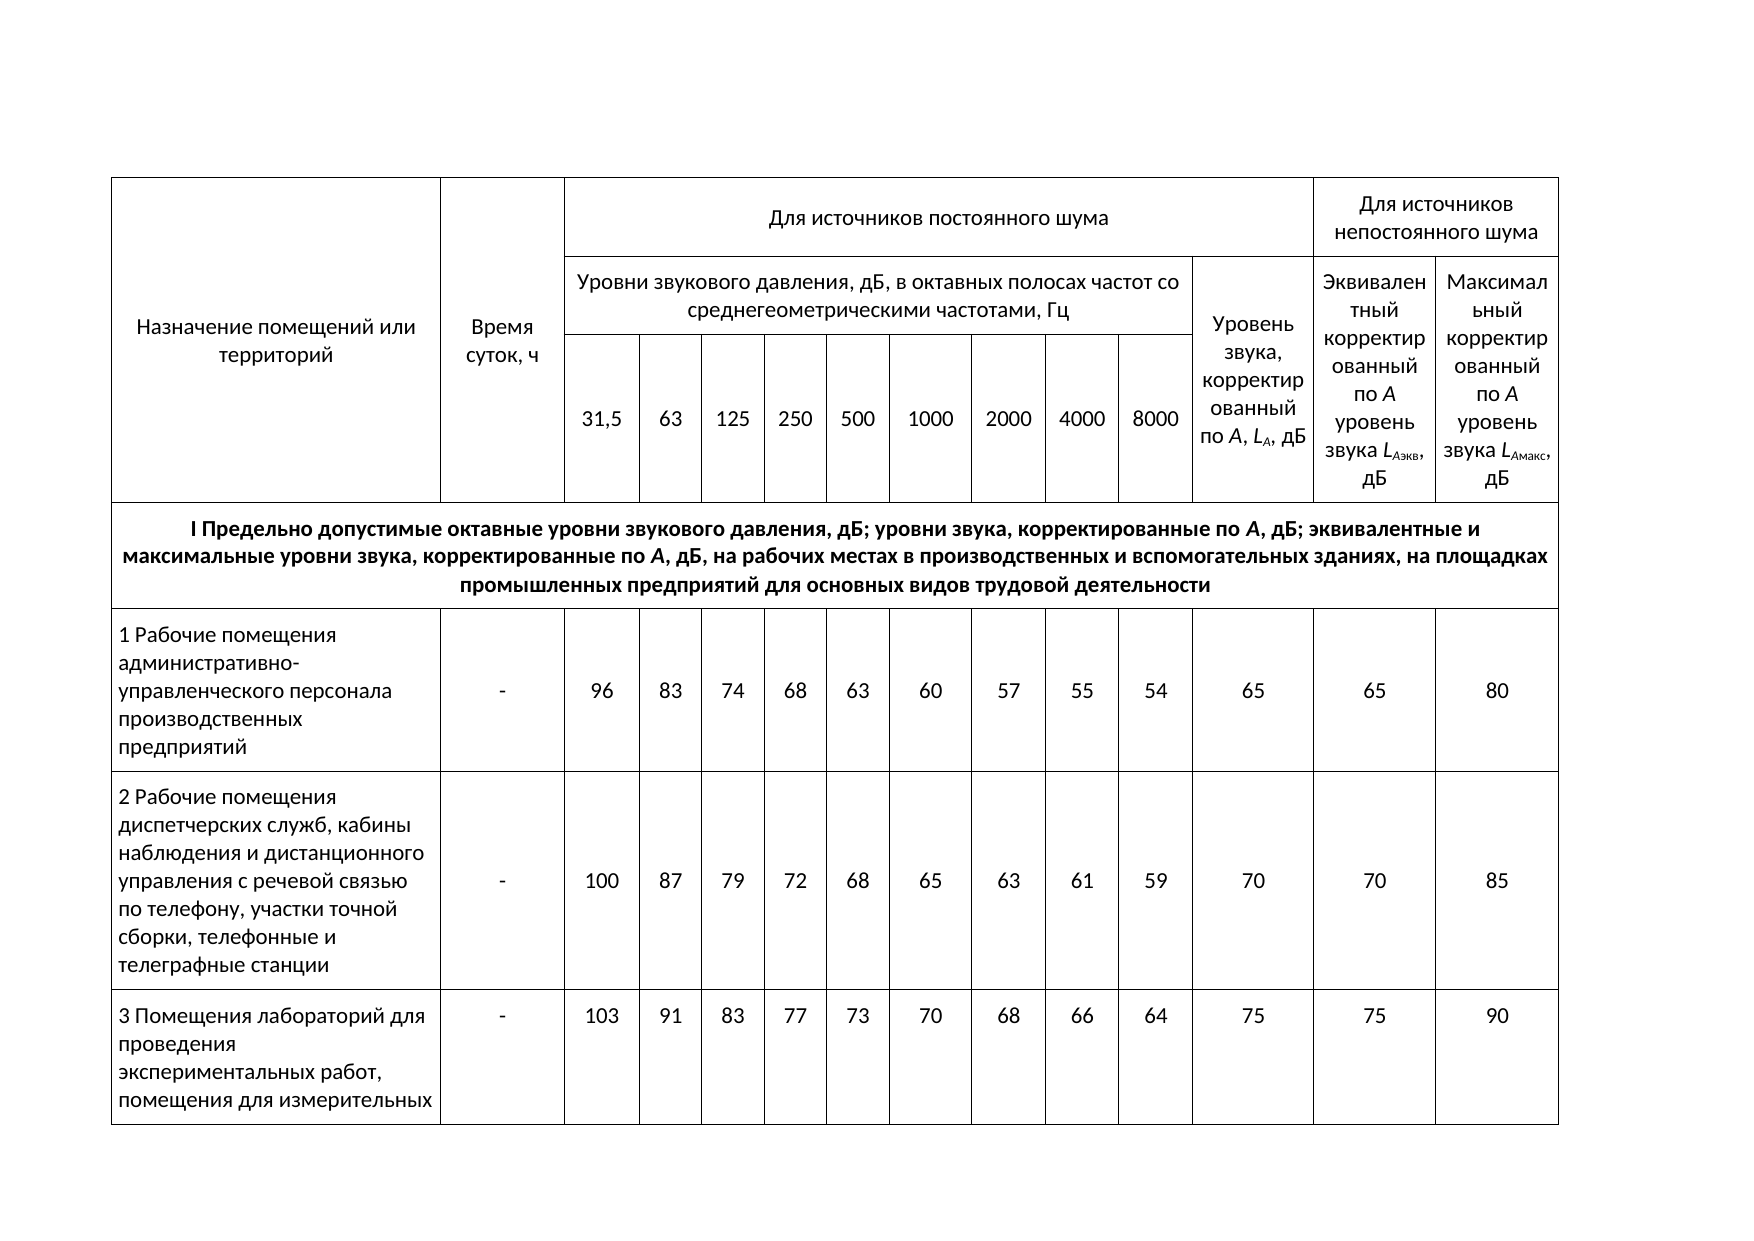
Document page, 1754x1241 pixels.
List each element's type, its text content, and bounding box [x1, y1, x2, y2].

table_cell 68 [972, 990, 1045, 1123]
table_cell 103 [565, 990, 639, 1123]
table_cell 75 [1193, 990, 1313, 1123]
table_header Время суток, ч [441, 178, 564, 502]
table_cell 63 [827, 609, 889, 771]
table_cell 1 Рабочие помещения административно-управленческого персонала производственных предприятий [112, 609, 440, 771]
table_cell 83 [702, 990, 764, 1123]
table_cell 87 [640, 772, 701, 989]
table_cell 73 [827, 990, 889, 1123]
table_cell 54 [1119, 609, 1192, 771]
table_cell 4000 [1046, 335, 1118, 502]
table_cell 2000 [972, 335, 1045, 502]
table_cell 57 [972, 609, 1045, 771]
table_cell 63 [972, 772, 1045, 989]
table_cell Уровень звука, корректированный по A, LA, дБ [1193, 257, 1313, 502]
table_cell 64 [1119, 990, 1192, 1123]
table_cell 1000 [890, 335, 971, 502]
table_cell 68 [765, 609, 826, 771]
table_cell 74 [702, 609, 764, 771]
table_cell Уровни звукового давления, дБ, в октавных полосах частот со среднегеометрическими частотами, Гц [565, 257, 1192, 334]
table_cell 100 [565, 772, 639, 989]
table_cell 65 [1193, 609, 1313, 771]
table_header Для источников постоянного шума [565, 178, 1313, 256]
table_cell 72 [765, 772, 826, 989]
table_cell 70 [1193, 772, 1313, 989]
table_cell 70 [1314, 772, 1435, 989]
table_cell 70 [890, 990, 971, 1123]
table_cell 31,5 [565, 335, 639, 502]
table_cell 65 [890, 772, 971, 989]
table_cell 80 [1436, 609, 1558, 771]
table_cell 2 Рабочие помещения диспетчерских служб, кабины наблюдения и дистанционного управления с речевой связью по телефону, участки точной сборки, телефонные и телеграфные станции [112, 772, 440, 989]
table_header Для источников непостоянного шума [1314, 178, 1558, 256]
table_cell - [441, 609, 564, 771]
table_cell 91 [640, 990, 701, 1123]
table_cell 59 [1119, 772, 1192, 989]
table_cell - [441, 772, 564, 989]
table_cell 68 [827, 772, 889, 989]
table_cell 83 [640, 609, 701, 771]
table_cell 500 [827, 335, 889, 502]
table_cell Максимальный корректированный по A уровень звука LAмакс, дБ [1436, 257, 1558, 502]
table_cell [112, 990, 440, 1123]
table_cell I Предельно допустимые октавные уровни звукового давления, дБ; уровни звука, корректированные по A, дБ; эквивалентные и максимальные уровни звука, корректированные по A, дБ, на рабочих местах в производственных и вспомогательных зданиях, на площадках промышленных предприятий для основных видов трудовой деятельности [112, 503, 1558, 608]
table_cell 90 [1436, 990, 1558, 1123]
table_cell 85 [1436, 772, 1558, 989]
table_cell 8000 [1119, 335, 1192, 502]
table_cell 65 [1314, 609, 1435, 771]
table_cell 96 [565, 609, 639, 771]
table_cell 75 [1314, 990, 1435, 1123]
table_cell 55 [1046, 609, 1118, 771]
table_cell 61 [1046, 772, 1118, 989]
table_cell 60 [890, 609, 971, 771]
table_cell 125 [702, 335, 764, 502]
table_cell 79 [702, 772, 764, 989]
table_cell 77 [765, 990, 826, 1123]
table_cell Эквивалентный корректированный по A уровень звука LAэкв, дБ [1314, 257, 1435, 502]
table_cell 63 [640, 335, 701, 502]
table_cell 66 [1046, 990, 1118, 1123]
table_cell 250 [765, 335, 826, 502]
table_header Назначение помещений или территорий [112, 178, 440, 502]
table_cell - [441, 990, 564, 1123]
